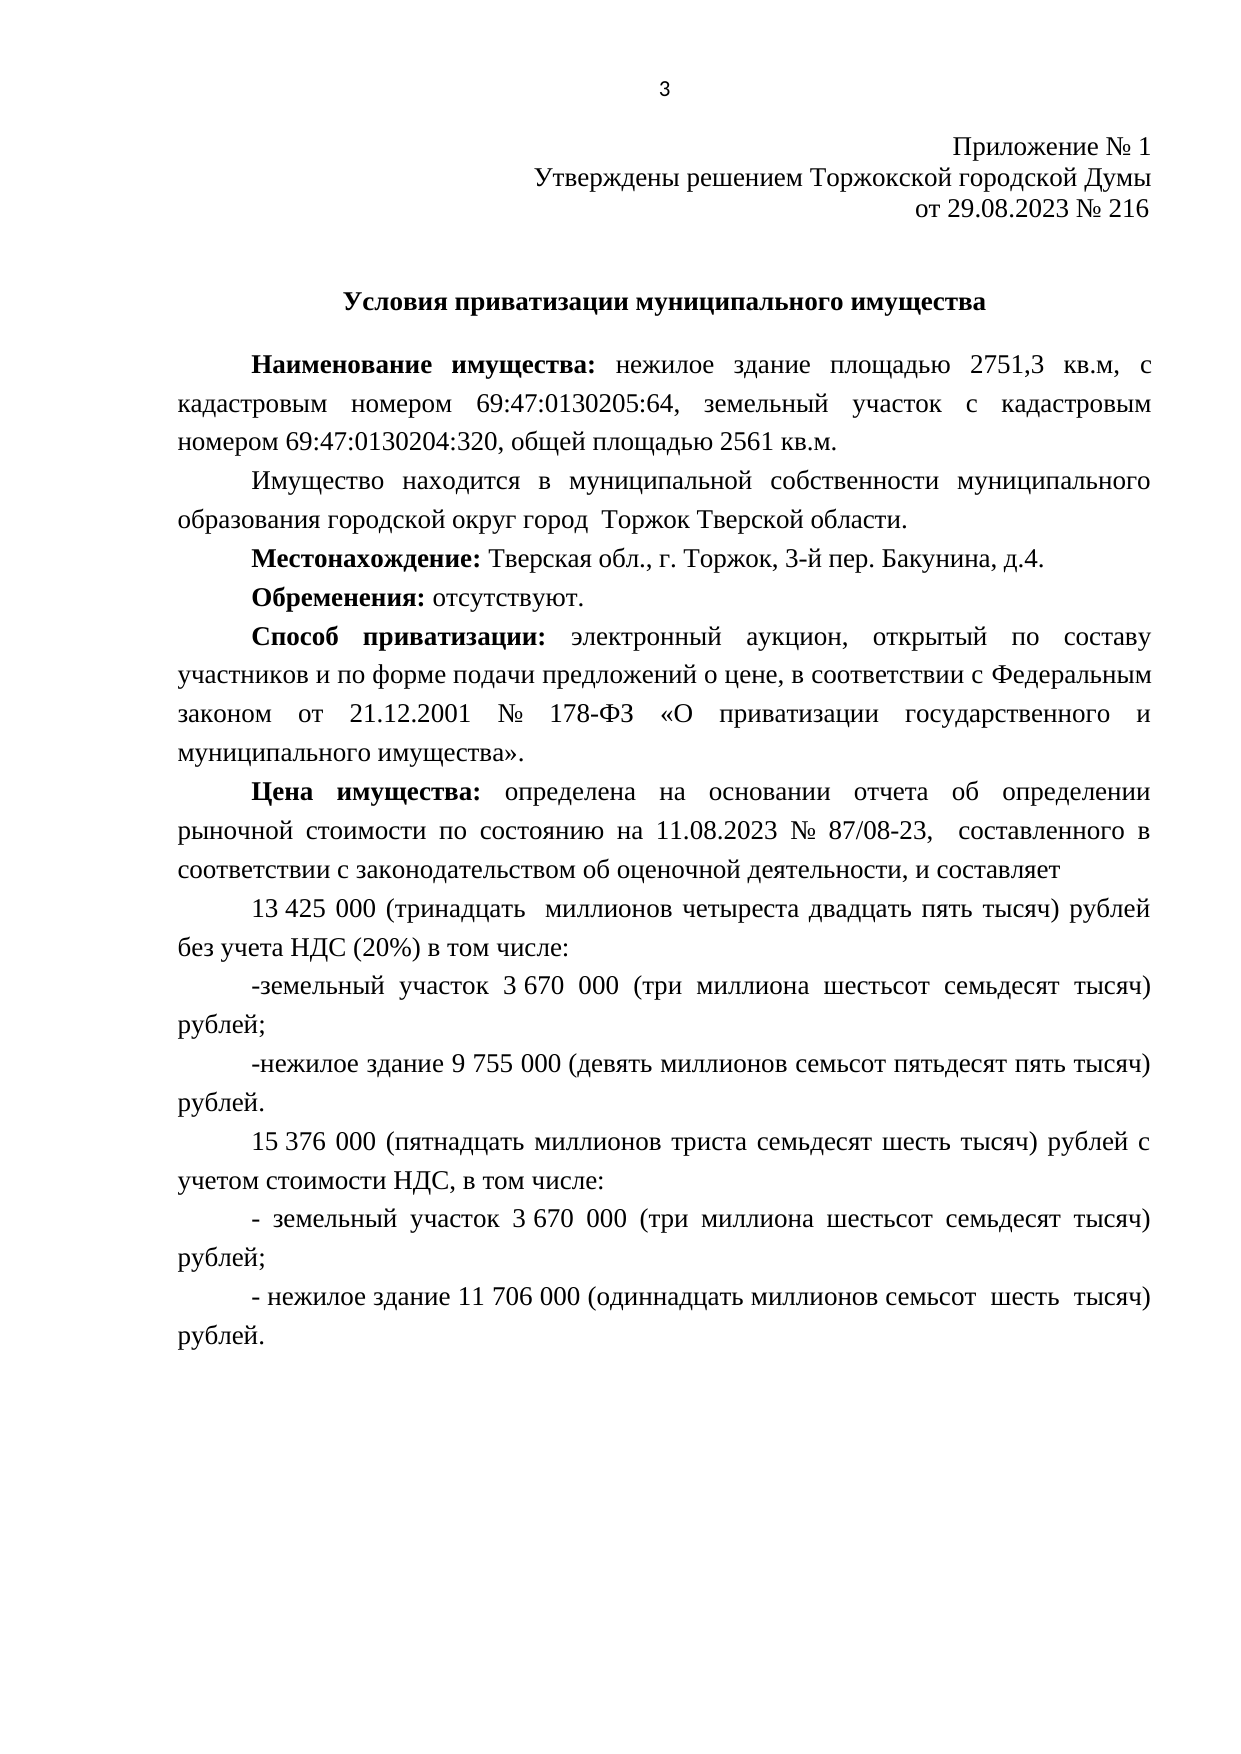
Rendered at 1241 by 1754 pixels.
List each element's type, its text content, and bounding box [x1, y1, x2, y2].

text Обременения: отсутствуют. [177, 581, 1152, 612]
text - земельный участок 3 670 000 (три миллиона шестьсот семьдесят тысяч) рублей; [177, 1203, 1152, 1273]
text Утверждены решением Торжокской городской Думы [177, 161, 1152, 192]
text Условия приватизации муниципального имущества [177, 286, 1152, 317]
text Цена имущества: определена на основании отчета об определении рыночной стоимости по состоянию на 11.08.2023 № 87/08-23, составленного в соответствии с законодательством об оценочной деятельности, и составляет [177, 775, 1152, 884]
text -земельный участок 3 670 000 (три миллиона шестьсот семьдесят тысяч) рублей; [177, 969, 1152, 1039]
text -нежилое здание 9 755 000 (девять миллионов семьсот пятьдесят пять тысяч) рублей. [177, 1047, 1152, 1117]
text Наименование имущества: нежилое здание площадью 2751,3 кв.м, с кадастровым номером 69:47:0130205:64, земельный участок с кадастровым номером 69:47:0130204:320, общей площадью 2561 кв.м. [177, 348, 1152, 457]
text Приложение № 1 [177, 130, 1152, 161]
text Местонахождение: Тверская обл., г. Торжок, 3-й пер. Бакунина, д.4. [177, 542, 1152, 573]
text - нежилое здание 11 706 000 (одиннадцать миллионов семьсот шесть тысяч) рублей. [177, 1280, 1152, 1350]
text Имущество находится в муниципальной собственности муниципального образования городской округ город Торжок Тверской области. [177, 464, 1152, 534]
text от 29.08.2023 № 216 [177, 192, 1152, 223]
text 13 425 000 (тринадцать миллионов четыреста двадцать пять тысяч) рублей без учета НДС (20%) в том числе: [177, 892, 1152, 962]
text Способ приватизации: электронный аукцион, открытый по составу участников и по форме подачи предложений о цене, в соответствии с Федеральным законом от 21.12.2001 № 178-ФЗ «О приватизации государственного и муниципального имущества». [177, 620, 1152, 767]
text 15 376 000 (пятнадцать миллионов триста семьдесят шесть тысяч) рублей с учетом стоимости НДС, в том числе: [177, 1125, 1152, 1195]
